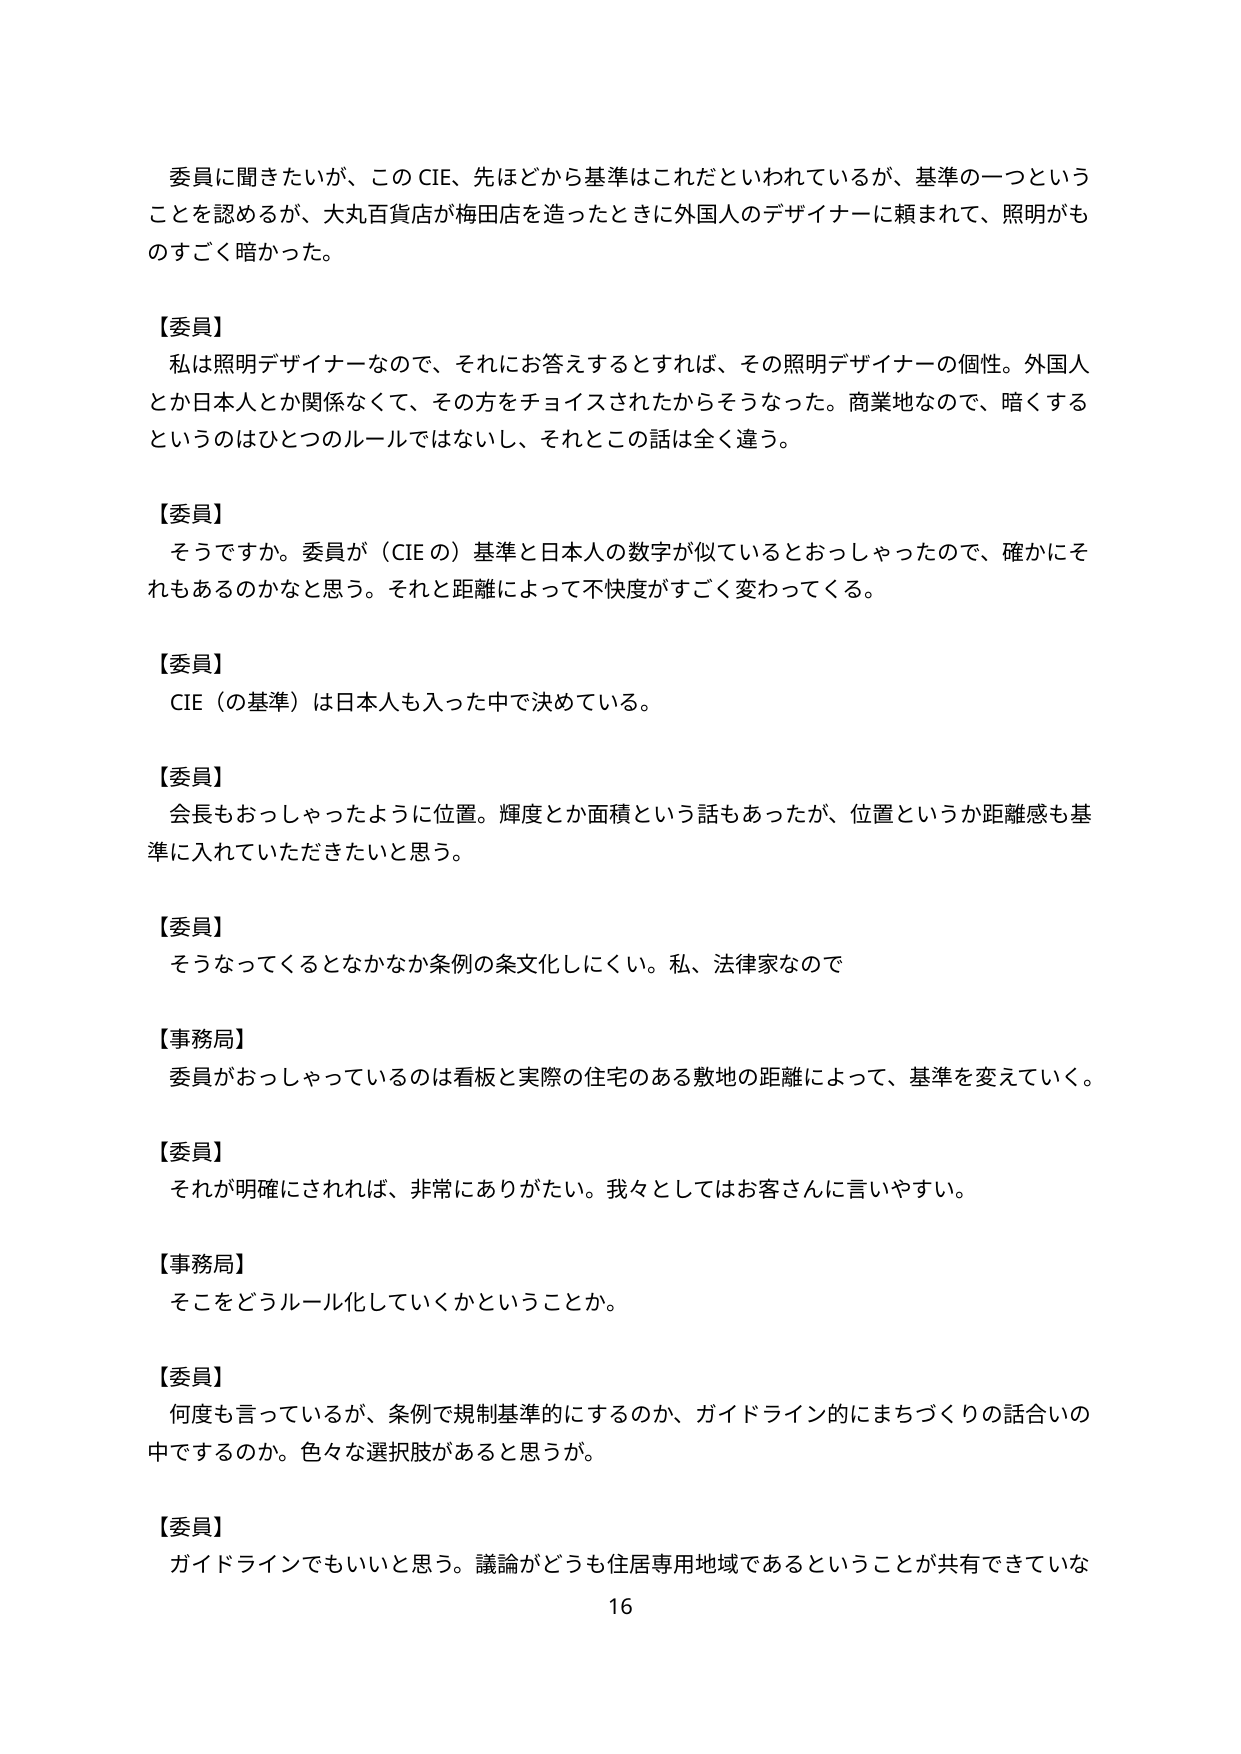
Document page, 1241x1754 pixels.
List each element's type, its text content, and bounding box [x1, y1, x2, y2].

text 何度も言っているが、条例で規制基準的にするのか、ガイドライン的にまちづくりの話合いの中でするのか。色々な選択肢があると思うが。 [148, 1394, 1092, 1469]
text CIE（の基準）は日本人も入った中で決めている。 [148, 682, 1092, 719]
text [148, 1544, 1092, 1582]
text 【委員】 [148, 494, 1092, 532]
text そうなってくるとなかなか条例の条文化しにくい。私、法律家なので [148, 944, 1092, 982]
text 会長もおっしゃったように位置。輝度とか面積という話もあったが、位置というか距離感も基準に入れていただきたいと思う。 [148, 794, 1092, 869]
text 委員に聞きたいが、このCIE、先ほどから基準はこれだといわれているが、基準の一つということを認めるが、大丸百貨店が梅田店を造ったときに外国人のデザイナーに頼まれて、照明がものすごく暗かった。 [148, 157, 1092, 269]
text 【委員】 [148, 1132, 1092, 1169]
text 委員がおっしゃっているのは看板と実際の住宅のある敷地の距離によって、基準を変えていく。 [148, 1057, 1092, 1094]
text 【事務局】 [148, 1019, 1092, 1057]
text 【委員】 [148, 1507, 1092, 1544]
text 【事務局】 [148, 1244, 1092, 1282]
text 【委員】 [148, 1357, 1092, 1394]
text 私は照明デザイナーなので、それにお答えするとすれば、その照明デザイナーの個性。外国人とか日本人とか関係なくて、その方をチョイスされたからそうなった。商業地なので、暗くするというのはひとつのルールではないし、それとこの話は全く違う。 [148, 344, 1092, 457]
text そうですか。委員が（CIEの）基準と日本人の数字が似ているとおっしゃったので、確かにそれもあるのかなと思う。それと距離によって不快度がすごく変わってくる。 [148, 532, 1092, 607]
text そこをどうルール化していくかということか。 [148, 1282, 1092, 1319]
text 【委員】 [148, 307, 1092, 344]
text 【委員】 [148, 907, 1092, 944]
text 【委員】 [148, 644, 1092, 682]
text それが明確にされれば、非常にありがたい。我々としてはお客さんに言いやすい。 [148, 1169, 1092, 1207]
text 【委員】 [148, 757, 1092, 794]
